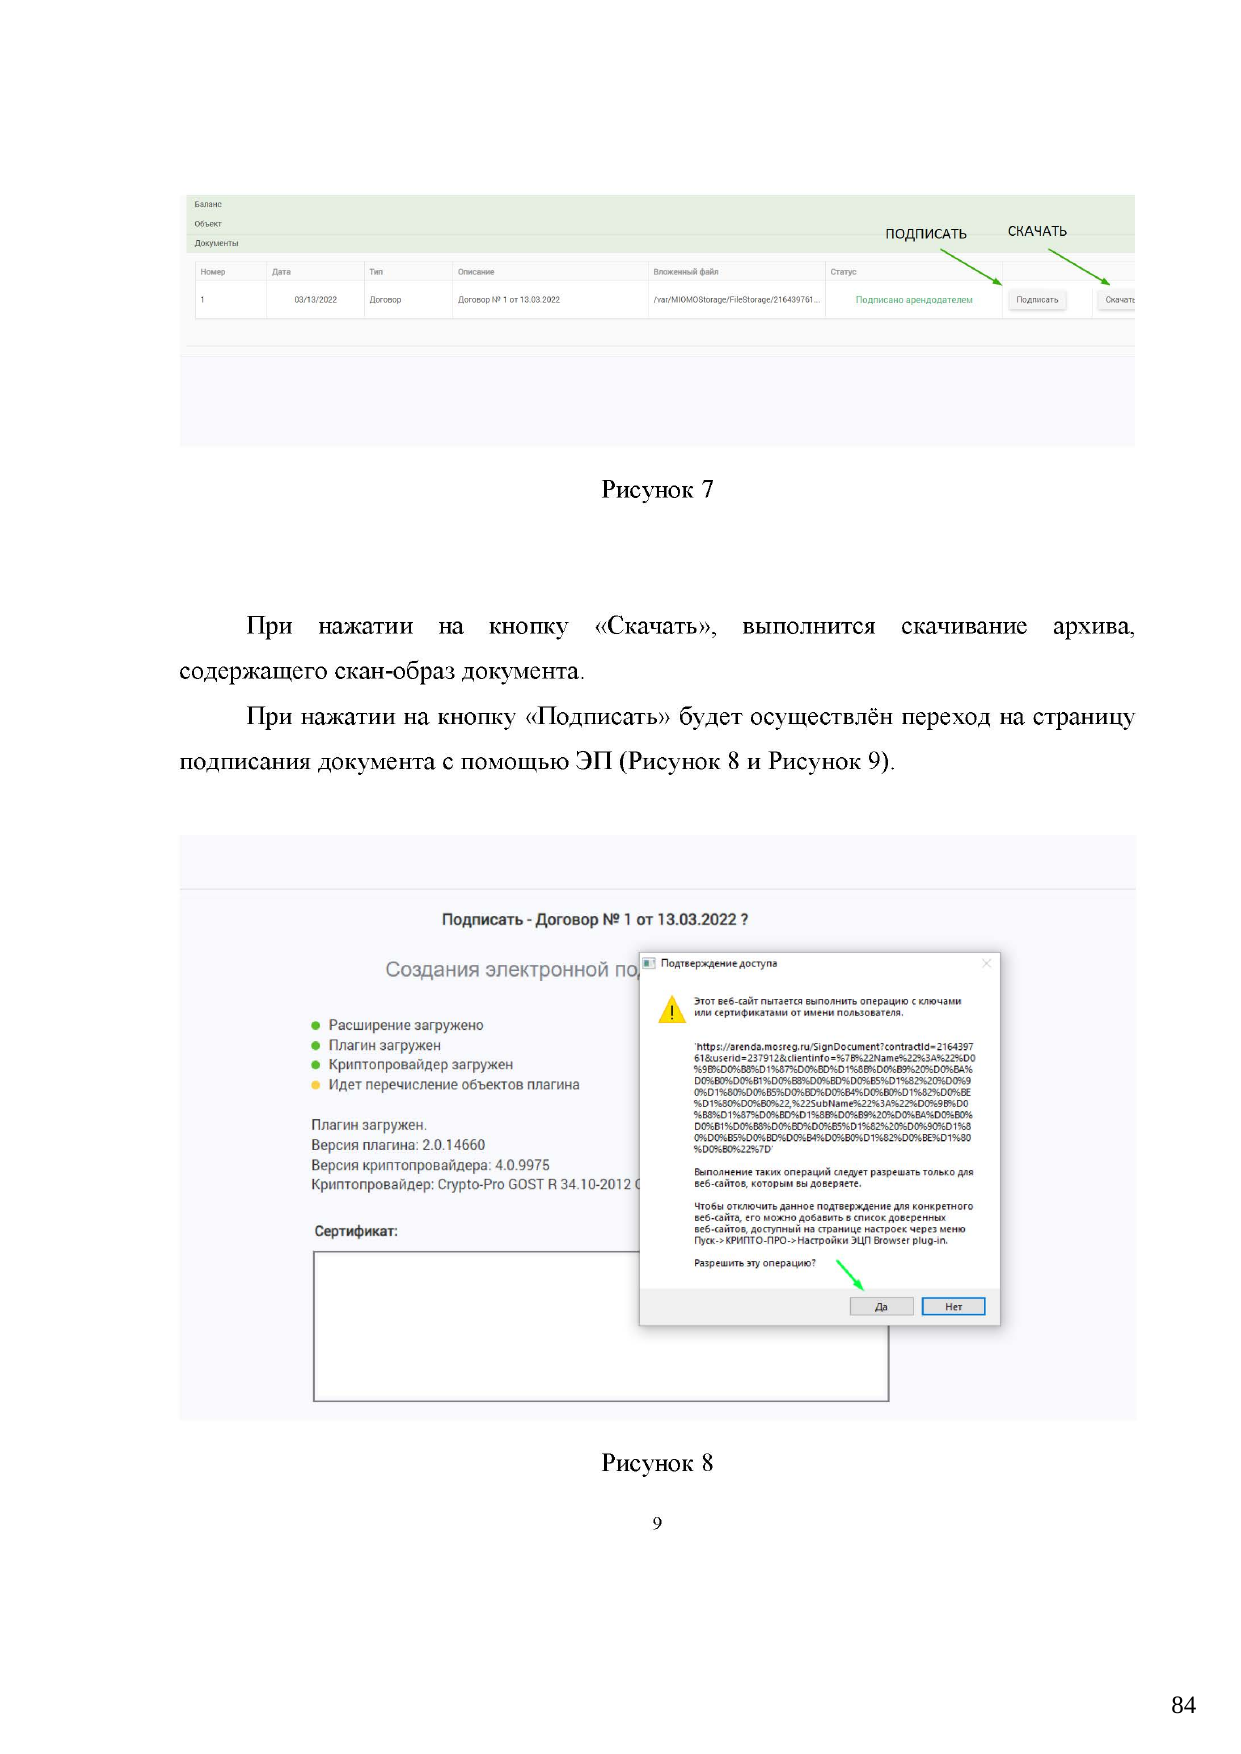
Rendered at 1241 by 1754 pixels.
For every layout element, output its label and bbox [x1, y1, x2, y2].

picture [73, 88, 1188, 1666]
